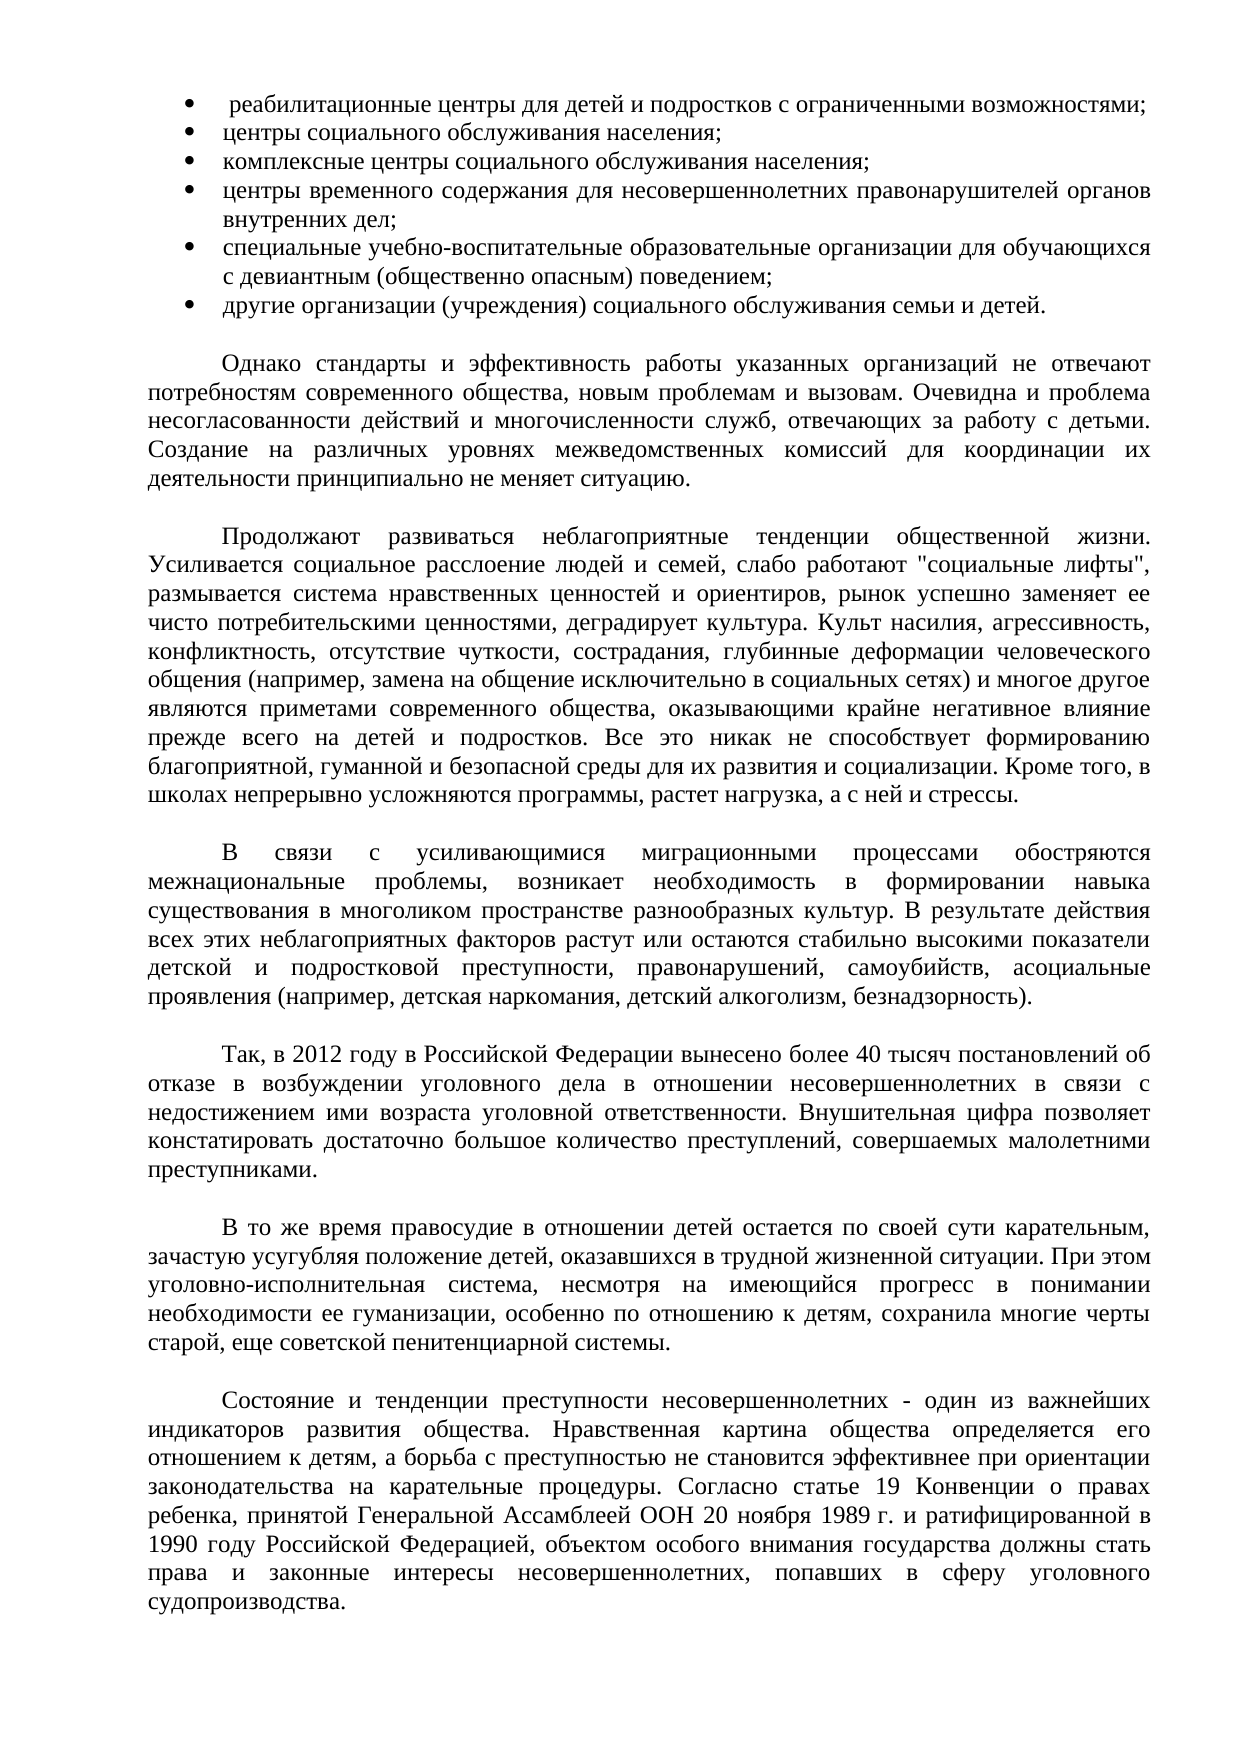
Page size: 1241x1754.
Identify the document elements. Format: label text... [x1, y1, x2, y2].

list другие организации (учреждения) социального обслуживания семьи и детей. [185, 290, 1152, 319]
list центры социального обслуживания населения; [185, 117, 1152, 146]
list специальные учебно-воспитательные образовательные организации для обучающихся с девиантным (общественно опасным) поведением; [185, 232, 1152, 290]
text В то же время правосудие в отношении детей остается по своей сути карательным, зачастую усугубляя положение детей, оказавшихся в трудной жизненной ситуации. При этом уголовно-исполнительная система, несмотря на имеющийся прогресс в понимании необходимости ее гуманизации, особенно по отношению к детям, сохранила многие черты старой, еще советской пенитенциарной системы. [148, 1212, 1152, 1356]
text В связи с усиливающимися миграционными процессами обостряются межнациональные проблемы, возникает необходимость в формировании навыка существования в многоликом пространстве разнообразных культур. В результате действия всех этих неблагоприятных факторов растут или остаются стабильно высокими показатели детской и подростковой преступности, правонарушений, самоубийств, асоциальные проявления (например, детская наркомания, детский алкоголизм, безнадзорность). [148, 837, 1152, 1010]
text Продолжают развиваться неблагоприятные тенденции общественной жизни. Усиливается социальное расслоение людей и семей, слабо работают "социальные лифты", размывается система нравственных ценностей и ориентиров, рынок успешно заменяет ее чисто потребительскими ценностями, деградирует культура. Культ насилия, агрессивность, конфликтность, отсутствие чуткости, сострадания, глубинные деформации человеческого общения (например, замена на общение исключительно в социальных сетях) и многое другое являются приметами современного общества, оказывающими крайне негативное влияние прежде всего на детей и подростков. Все это никак не способствует формированию благоприятной, гуманной и безопасной среды для их развития и социализации. Кроме того, в школах непрерывно усложняются программы, растет нагрузка, а с ней и стрессы. [148, 521, 1152, 808]
text Состояние и тенденции преступности несовершеннолетних - один из важнейших индикаторов развития общества. Нравственная картина общества определяется его отношением к детям, а борьба с преступностью не становится эффективнее при ориентации законодательства на карательные процедуры. Согласно статье 19 Конвенции о правах ребенка, принятой Генеральной Ассамблеей ООН 20 ноября 1989 г. и ратифицированной в 1990 году Российской Федерацией, объектом особого внимания государства должны стать права и законные интересы несовершеннолетних, попавших в сферу уголовного судопроизводства. [148, 1385, 1152, 1615]
list центры временного содержания для несовершеннолетних правонарушителей органов внутренних дел; [185, 175, 1152, 232]
text Однако стандарты и эффективность работы указанных организаций не отвечают потребностям современного общества, новым проблемам и вызовам. Очевидна и проблема несогласованности действий и многочисленности служб, отвечающих за работу с детьми. Создание на различных уровнях межведомственных комиссий для координации их деятельности принципиально не меняет ситуацию. [148, 348, 1152, 492]
text Так, в 2012 году в Российской Федерации вынесено более 40 тысяч постановлений об отказе в возбуждении уголовного дела в отношении несовершеннолетних в связи с недостижением ими возраста уголовной ответственности. Внушительная цифра позволяет констатировать достаточно большое количество преступлений, совершаемых малолетними преступниками. [148, 1039, 1152, 1183]
list комплексные центры социального обслуживания населения; [185, 146, 1152, 175]
list реабилитационные центры для детей и подростков с ограниченными возможностями; [185, 89, 1152, 117]
